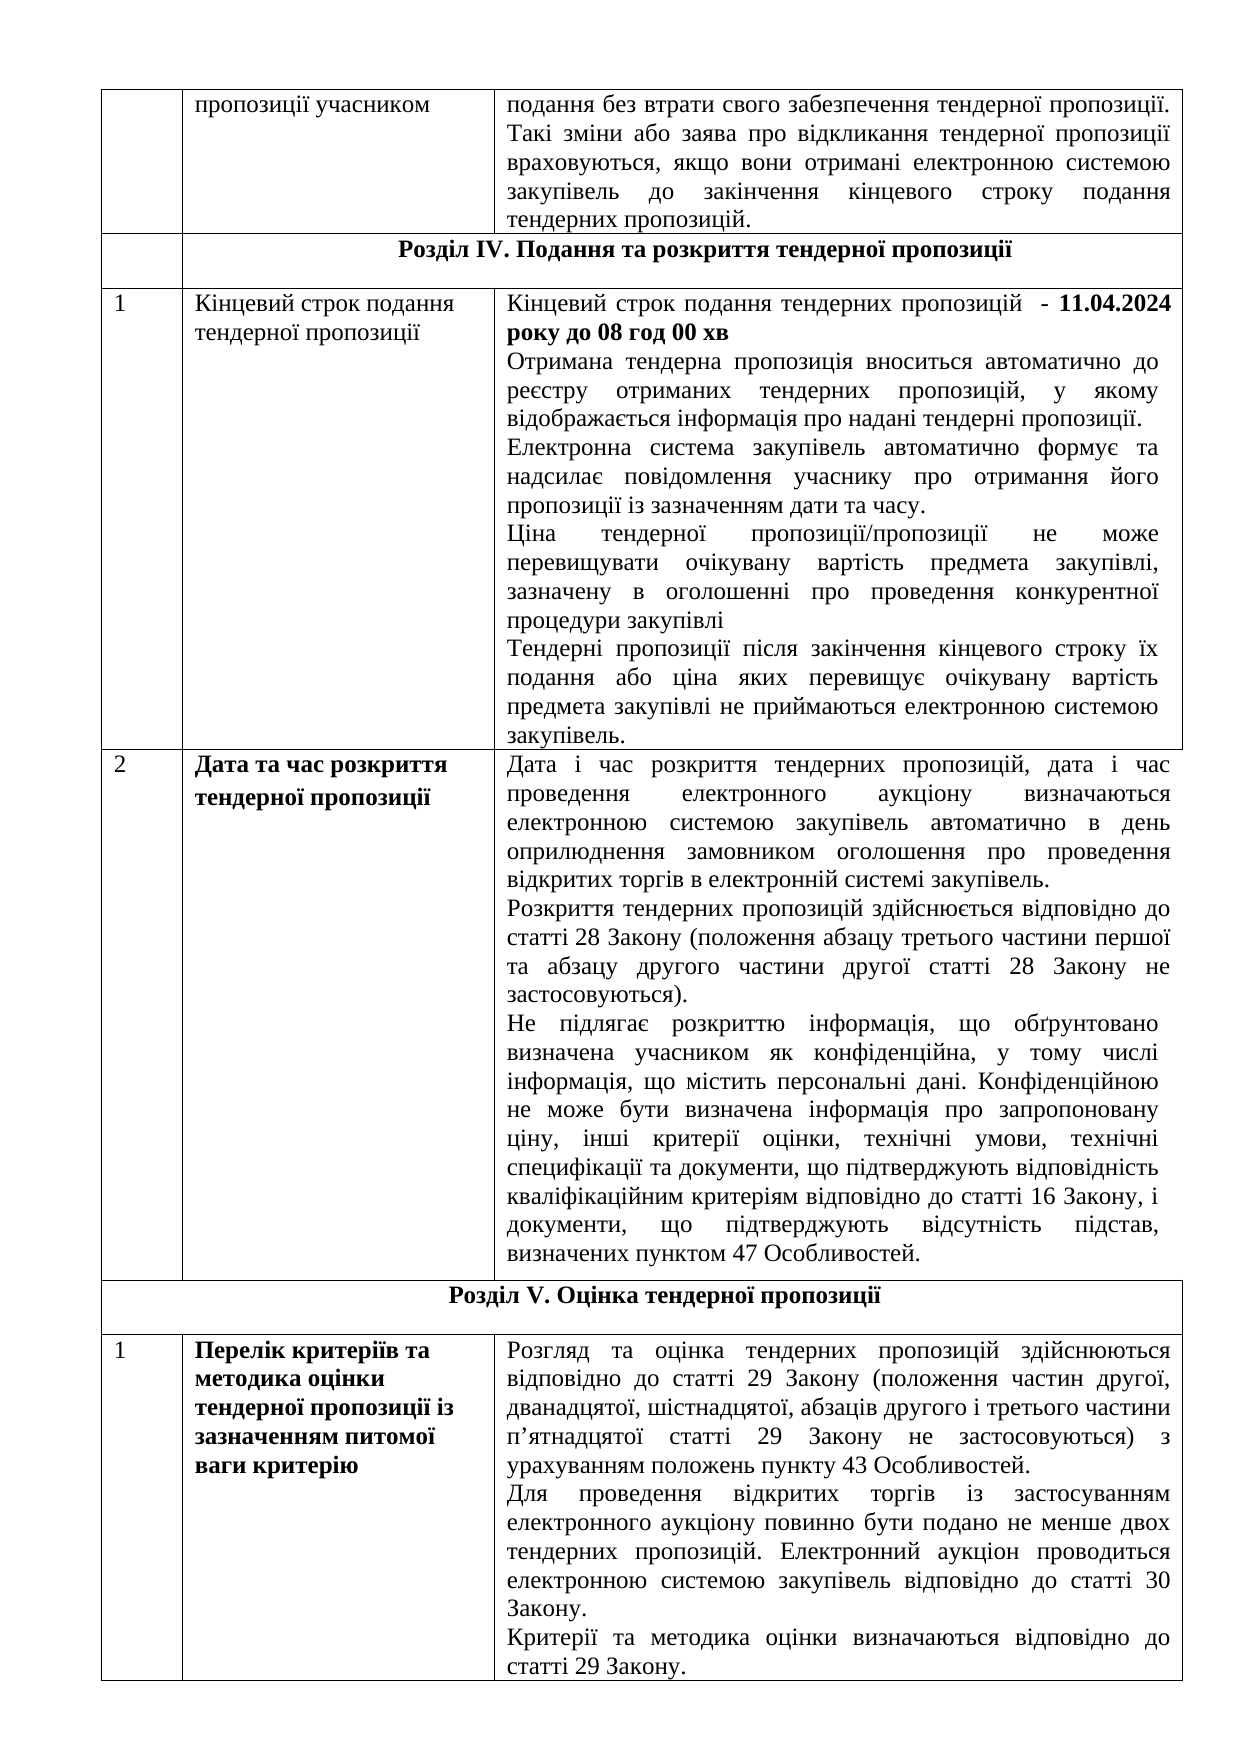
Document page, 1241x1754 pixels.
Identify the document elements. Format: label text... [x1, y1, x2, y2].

table_cell 9 [102, 90, 182, 233]
table_cell 2 [102, 750, 182, 1279]
table_cell Розділ V. Оцінка тендерної пропозиції [102, 1281, 1182, 1334]
table_cell Дата і час розкриття тендерних пропозицій, дата і час проведення електронного аукціону визначаються електронною системою закупівель автоматично в день оприлюднення замовником оголошення про проведення відкритих торгів в електронній системі закупівель. Розкриття тендерних пропозицій здійснюється відповідно до статті 28 Закону (положення абзацу третього частини першої та абзацу другого частини другої статті 28 Закону не застосовуються). Не підлягає розкриттю інформація, що обґрунтовано визначена учасником як конфіденційна, у тому числі інформація, що містить персональні дані. Конфіденційною не може бути визначена інформація про запропоновану ціну, інші критерії оцінки, технічні умови, технічні специфікації та документи, що підтверджують відповідність кваліфікаційним критеріям відповідно до статті 16 Закону, і документи, що підтверджують відсутність підстав, визначених пунктом 47 Особливостей. [495, 750, 1183, 1279]
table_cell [183, 90, 494, 233]
table_cell Дата та час розкриття тендерної пропозиції [183, 750, 494, 1279]
table_cell [102, 234, 182, 287]
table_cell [183, 1335, 494, 1680]
table_cell 1 [102, 1335, 182, 1680]
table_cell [495, 90, 1182, 233]
table_cell 1 [102, 289, 182, 748]
table_cell Кінцевий строк подання тендерних пропозицій - 11.04.2024 року до 08 год 00 хв Отримана тендерна пропозиція вноситься автоматично до реєстру отриманих тендерних пропозицій, у якому відображається інформація про надані тендерні пропозиції. Електронна система закупівель автоматично формує та надсилає повідомлення учаснику про отримання його пропозиції із зазначенням дати та часу. Ціна тендерної пропозиції/пропозиції не може перевищувати очікувану вартість предмета закупівлі, зазначену в оголошенні про проведення конкурентної процедури закупівлі Тендерні пропозиції після закінчення кінцевого строку їх подання або ціна яких перевищує очікувану вартість предмета закупівлі не приймаються електронною системою закупівель. [495, 289, 1182, 748]
table_cell Розділ ІV. Подання та розкриття тендерної пропозиції [183, 234, 1182, 287]
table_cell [495, 1335, 1182, 1680]
table_cell Кінцевий строк подання тендерної пропозиції [183, 289, 494, 748]
